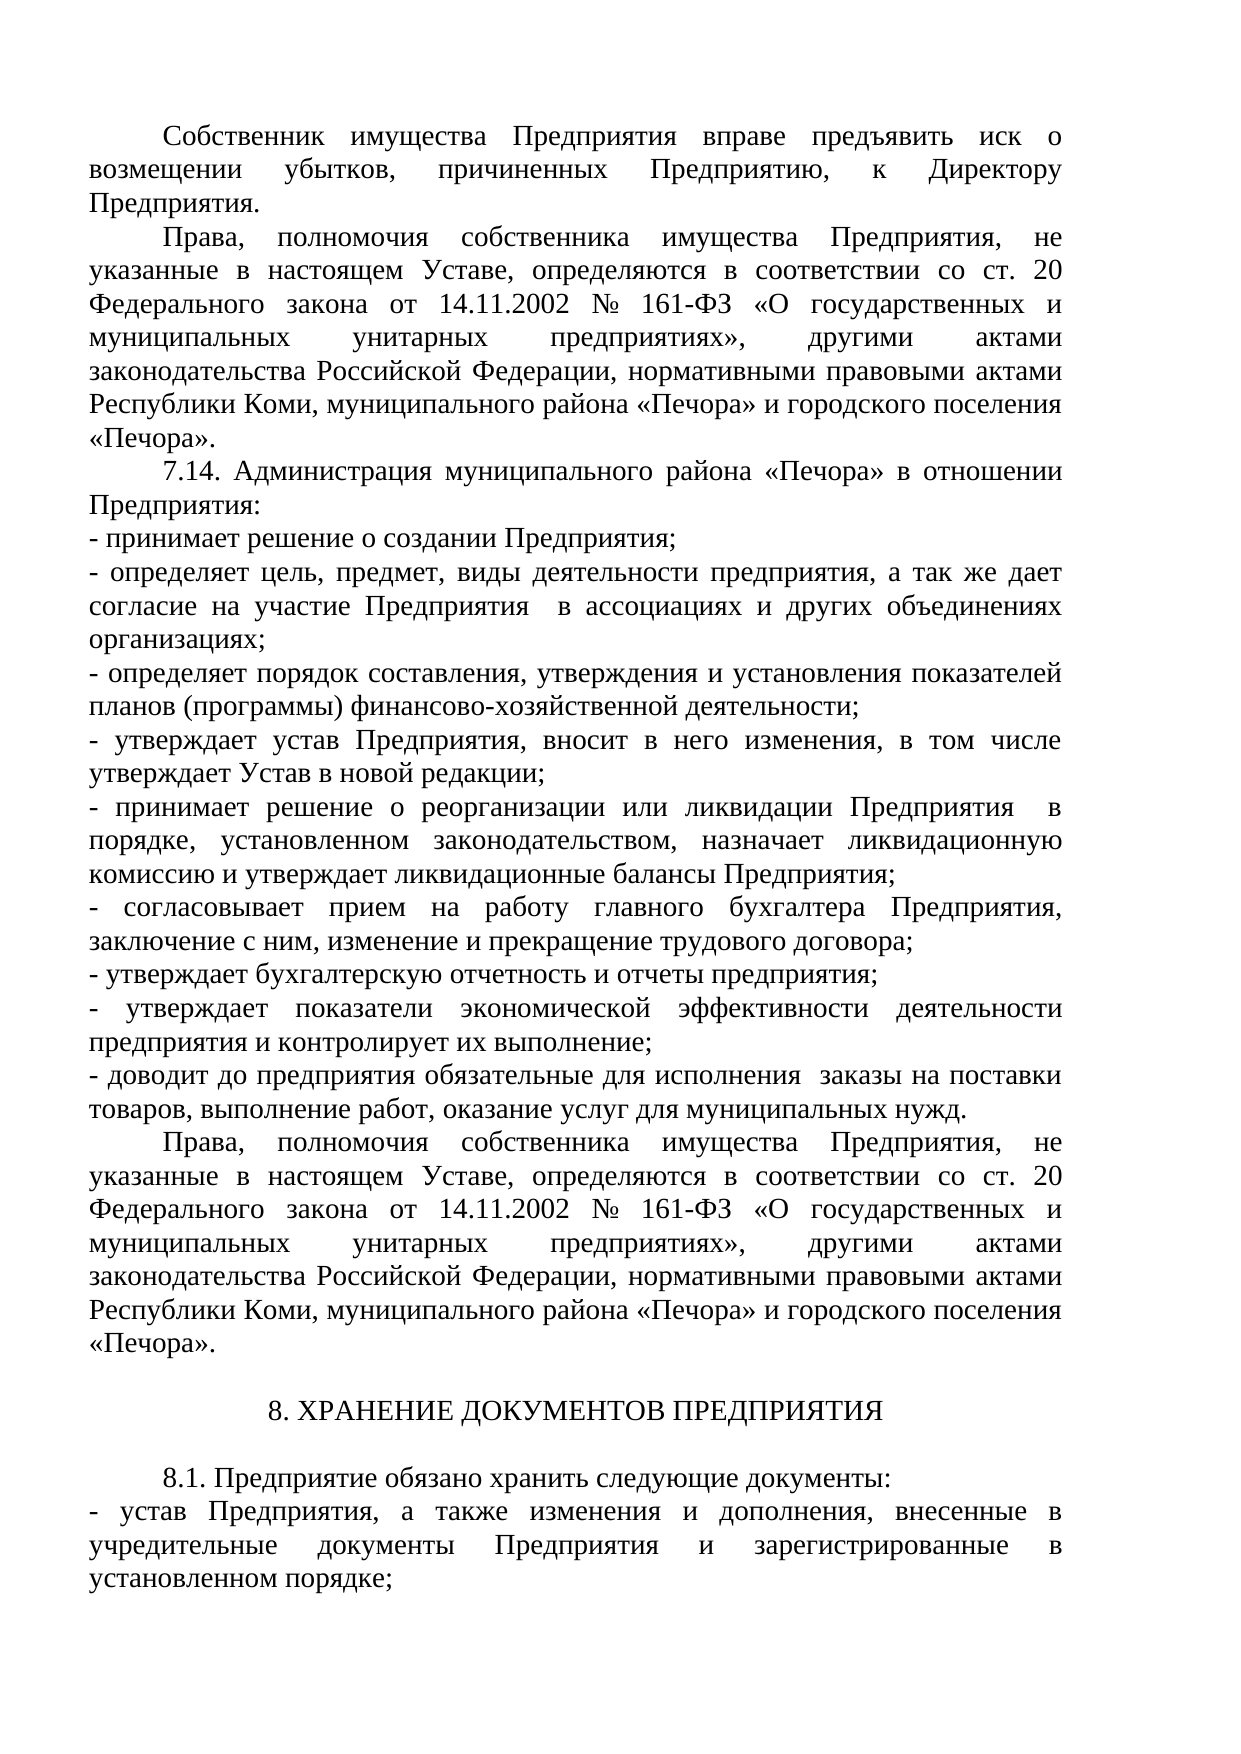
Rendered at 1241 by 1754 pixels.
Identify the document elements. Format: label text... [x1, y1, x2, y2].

text 8. ХРАНЕНИЕ ДОКУМЕНТОВ ПРЕДПРИЯТИЯ [89, 1393, 1063, 1426]
text - устав Предприятия, а также изменения и дополнения, внесенные в учредительные документы Предприятия и зарегистрированные в установленном порядке; [89, 1493, 1063, 1594]
text - доводит до предприятия обязательные для исполнения заказы на поставки товаров, выполнение работ, оказание услуг для муниципальных нужд. [89, 1057, 1063, 1124]
text - утверждает показатели экономической эффективности деятельности предприятия и контролирует их выполнение; [89, 990, 1063, 1057]
text 8.1. Предприятие обязано хранить следующие документы: [89, 1460, 1063, 1493]
text - согласовывает прием на работу главного бухгалтера Предприятия, заключение с ним, изменение и прекращение трудового договора; [89, 889, 1063, 957]
text Права, полномочия собственника имущества Предприятия, не указанные в настоящем Уставе, определяются в соответствии со ст. 20 Федерального закона от 14.11.2002 № 161-ФЗ «О государственных и муниципальных унитарных предприятиях», другими актами законодательства Российской Федерации, нормативными правовыми актами Республики Коми, муниципального района «Печора» и городского поселения «Печора». [89, 219, 1063, 453]
text Права, полномочия собственника имущества Предприятия, не указанные в настоящем Уставе, определяются в соответствии со ст. 20 Федерального закона от 14.11.2002 № 161-ФЗ «О государственных и муниципальных унитарных предприятиях», другими актами законодательства Российской Федерации, нормативными правовыми актами Республики Коми, муниципального района «Печора» и городского поселения «Печора». [89, 1124, 1063, 1359]
text 7.14. Администрация муниципального района «Печора» в отношении Предприятия: [89, 453, 1063, 521]
text - определяет порядок составления, утверждения и установления показателей планов (программы) финансово-хозяйственной деятельности; [89, 655, 1063, 722]
text - утверждает бухгалтерскую отчетность и отчеты предприятия; [89, 957, 1063, 990]
text - принимает решение о реорганизации или ликвидации Предприятия в порядке, установленном законодательством, назначает ликвидационную комиссию и утверждает ликвидационные балансы Предприятия; [89, 789, 1063, 889]
text - принимает решение о создании Предприятия; [89, 521, 1063, 554]
text - определяет цель, предмет, виды деятельности предприятия, а так же дает согласие на участие Предприятия в ассоциациях и других объединениях организациях; [89, 554, 1063, 655]
text Собственник имущества Предприятия вправе предъявить иск о возмещении убытков, причиненных Предприятию, к Директору Предприятия. [89, 118, 1063, 219]
text - утверждает устав Предприятия, вносит в него изменения, в том числе утверждает Устав в новой редакции; [89, 722, 1063, 789]
